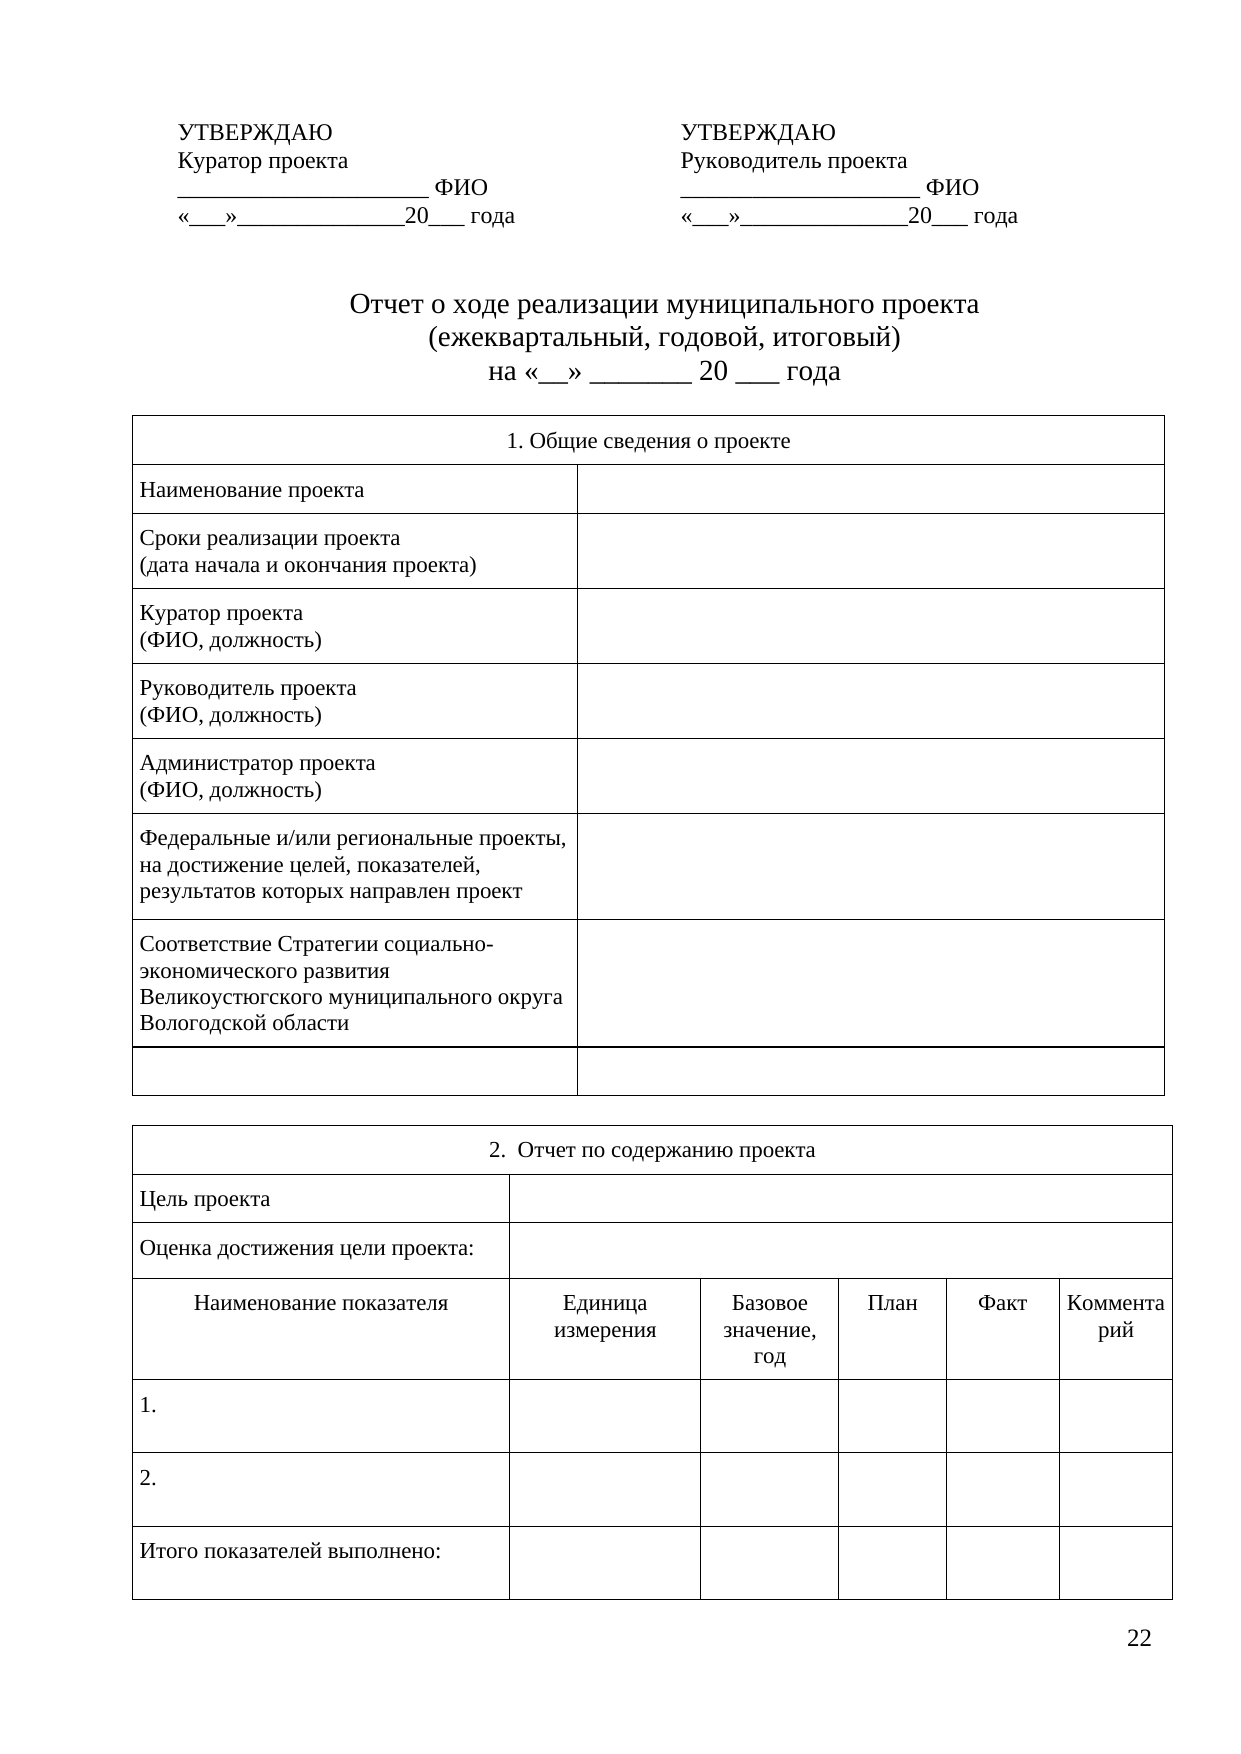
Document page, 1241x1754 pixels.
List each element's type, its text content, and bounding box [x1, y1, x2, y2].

table_cell 1. [133, 1380, 509, 1452]
table_cell [701, 1453, 838, 1526]
table_cell [1060, 1527, 1172, 1599]
table_cell Комментарий [1060, 1279, 1172, 1379]
table_cell [701, 1380, 838, 1452]
table_cell Базовое значение, год [701, 1279, 838, 1379]
table_cell Оценка достижения цели проекта: [133, 1223, 509, 1278]
table_cell [578, 514, 1164, 588]
table_cell [578, 465, 1164, 513]
table_cell Куратор проекта (ФИО, должность) [133, 589, 577, 663]
table_cell Факт [947, 1279, 1059, 1379]
text (ежеквартальный, годовой, итоговый) [177, 319, 1152, 353]
table_cell [510, 1380, 700, 1452]
table_cell Руководитель проекта (ФИО, должность) [133, 664, 577, 738]
table_cell Наименование проекта [133, 465, 577, 513]
table_cell [510, 1175, 1172, 1222]
table_cell [578, 664, 1164, 738]
table_header УТВЕРЖДАЮ Куратор проекта _____________________ ФИО «___»______________20___ года [166, 118, 592, 228]
table_cell План [839, 1279, 946, 1379]
text Отчет о ходе реализации муниципального проекта [177, 286, 1152, 319]
table_cell [578, 1048, 1164, 1095]
table_cell 2. [133, 1453, 509, 1526]
table_header 1. Общие сведения о проекте [133, 416, 1164, 464]
table_cell Сроки реализации проекта (дата начала и окончания проекта) [133, 514, 577, 588]
table_cell [947, 1453, 1059, 1526]
text на «__» _______ 20 ___ года [177, 353, 1152, 387]
table_cell [510, 1223, 1172, 1278]
table_cell [839, 1453, 946, 1526]
table_cell [510, 1453, 700, 1526]
table_cell [947, 1380, 1059, 1452]
table_cell [133, 1048, 577, 1095]
table_cell Единица измерения [510, 1279, 700, 1379]
table_cell [1060, 1453, 1172, 1526]
table_cell Цель проекта [133, 1175, 509, 1222]
table_cell Итого показателей выполнено: [133, 1527, 509, 1599]
table_cell [839, 1380, 946, 1452]
table_cell [701, 1527, 838, 1599]
table_cell Наименование показателя [133, 1279, 509, 1379]
table_cell Федеральные и/или региональные проекты, на достижение целей, показателей, результатов которых направлен проект [133, 814, 577, 919]
table_header УТВЕРЖДАЮ Руководитель проекта ____________________ ФИО «___»______________20___ года [592, 118, 1093, 228]
table_cell [839, 1527, 946, 1599]
table_cell [947, 1527, 1059, 1599]
table_header 2. Отчет по содержанию проекта [133, 1126, 1172, 1173]
table_cell [578, 814, 1164, 919]
table_cell [1060, 1380, 1172, 1452]
table_cell [578, 920, 1164, 1046]
table_cell [578, 739, 1164, 813]
table_cell [578, 589, 1164, 663]
table_cell Администратор проекта (ФИО, должность) [133, 739, 577, 813]
table_cell Соответствие Стратегии социально-экономического развития Великоустюгского муниципального округа Вологодской области [133, 920, 577, 1046]
table_cell [510, 1527, 700, 1599]
